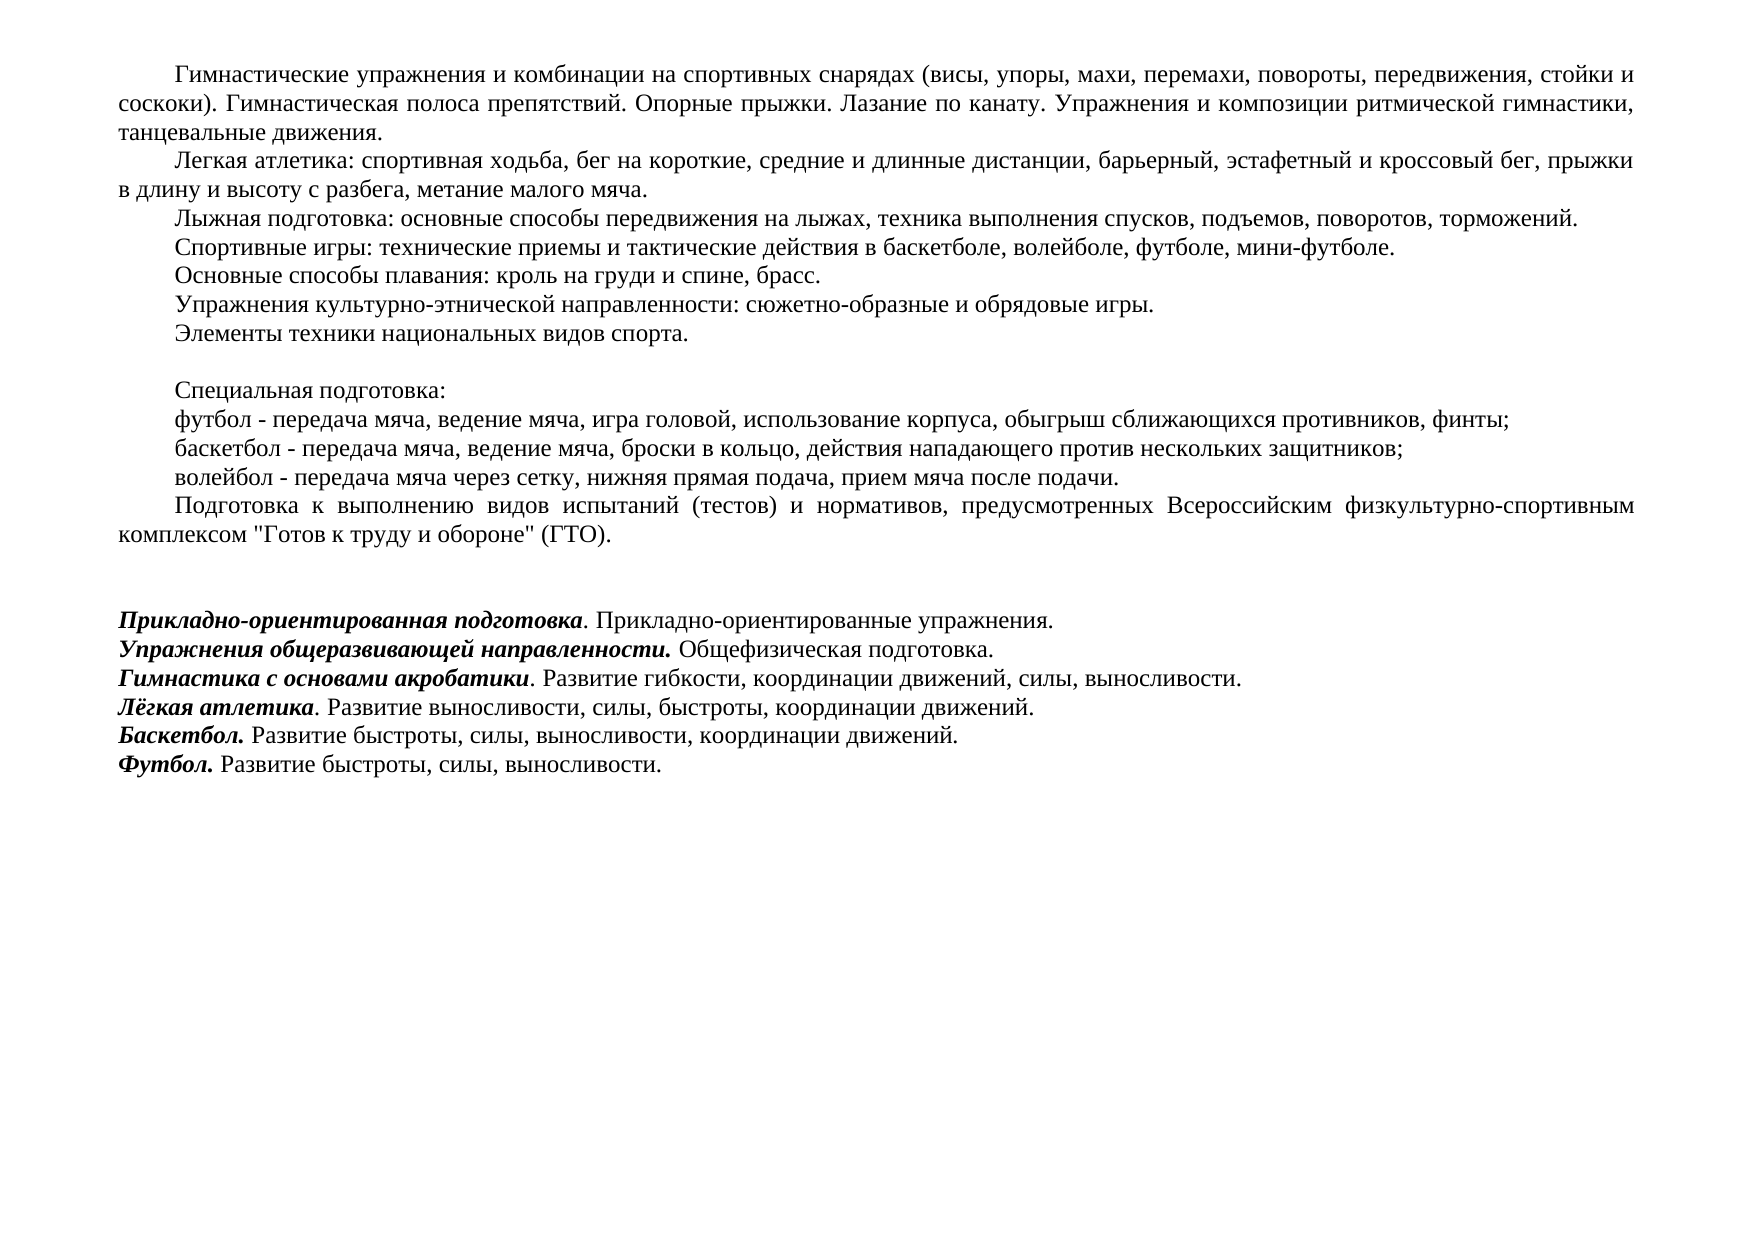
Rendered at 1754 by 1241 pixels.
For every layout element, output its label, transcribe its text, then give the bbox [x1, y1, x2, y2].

text Баскетбол. Развитие быстроты, силы, выносливости, координации движений. [118, 720, 1636, 749]
text волейбол - передача мяча через сетку, нижняя прямая подача, прием мяча после подачи. [118, 462, 1636, 490]
text Гимнастика с основами акробатики. Развитие гибкости, координации движений, силы, выносливости. [118, 663, 1636, 692]
text Элементы техники национальных видов спорта. [118, 318, 1636, 347]
text Футбол. Развитие быстроты, силы, выносливости. [118, 749, 1636, 778]
text Основные способы плавания: кроль на груди и спине, брасс. [118, 260, 1636, 289]
text Лёгкая атлетика. Развитие выносливости, силы, быстроты, координации движений. [118, 692, 1636, 720]
text Упражнения культурно-этнической направленности: сюжетно-образные и обрядовые игры. [118, 289, 1636, 318]
text Подготовка к выполнению видов испытаний (тестов) и нормативов, предусмотренных Всероссийским физкультурно-спортивным комплексом "Готов к труду и обороне" (ГТО). [118, 490, 1636, 548]
text Лыжная подготовка: основные способы передвижения на лыжах, техника выполнения спусков, подъемов, поворотов, торможений. [118, 203, 1636, 232]
text Легкая атлетика: спортивная ходьба, бег на короткие, средние и длинные дистанции, барьерный, эстафетный и кроссовый бег, прыжки в длину и высоту с разбега, метание малого мяча. [118, 145, 1636, 203]
text Упражнения общеразвивающей направленности. Общефизическая подготовка. [118, 634, 1636, 663]
text Гимнастические упражнения и комбинации на спортивных снарядах (висы, упоры, махи, перемахи, повороты, передвижения, стойки и соскоки). Гимнастическая полоса препятствий. Опорные прыжки. Лазание по канату. Упражнения и композиции ритмической гимнастики, танцевальные движения. [118, 59, 1636, 145]
text Специальная подготовка: [118, 375, 1636, 404]
text баскетбол - передача мяча, ведение мяча, броски в кольцо, действия нападающего против нескольких защитников; [118, 433, 1636, 462]
text футбол - передача мяча, ведение мяча, игра головой, использование корпуса, обыгрыш сближающихся противников, финты; [118, 404, 1636, 433]
text Спортивные игры: технические приемы и тактические действия в баскетболе, волейболе, футболе, мини-футболе. [118, 232, 1636, 260]
text Прикладно-ориентированная подготовка. Прикладно-ориентированные упражнения. [118, 605, 1636, 634]
